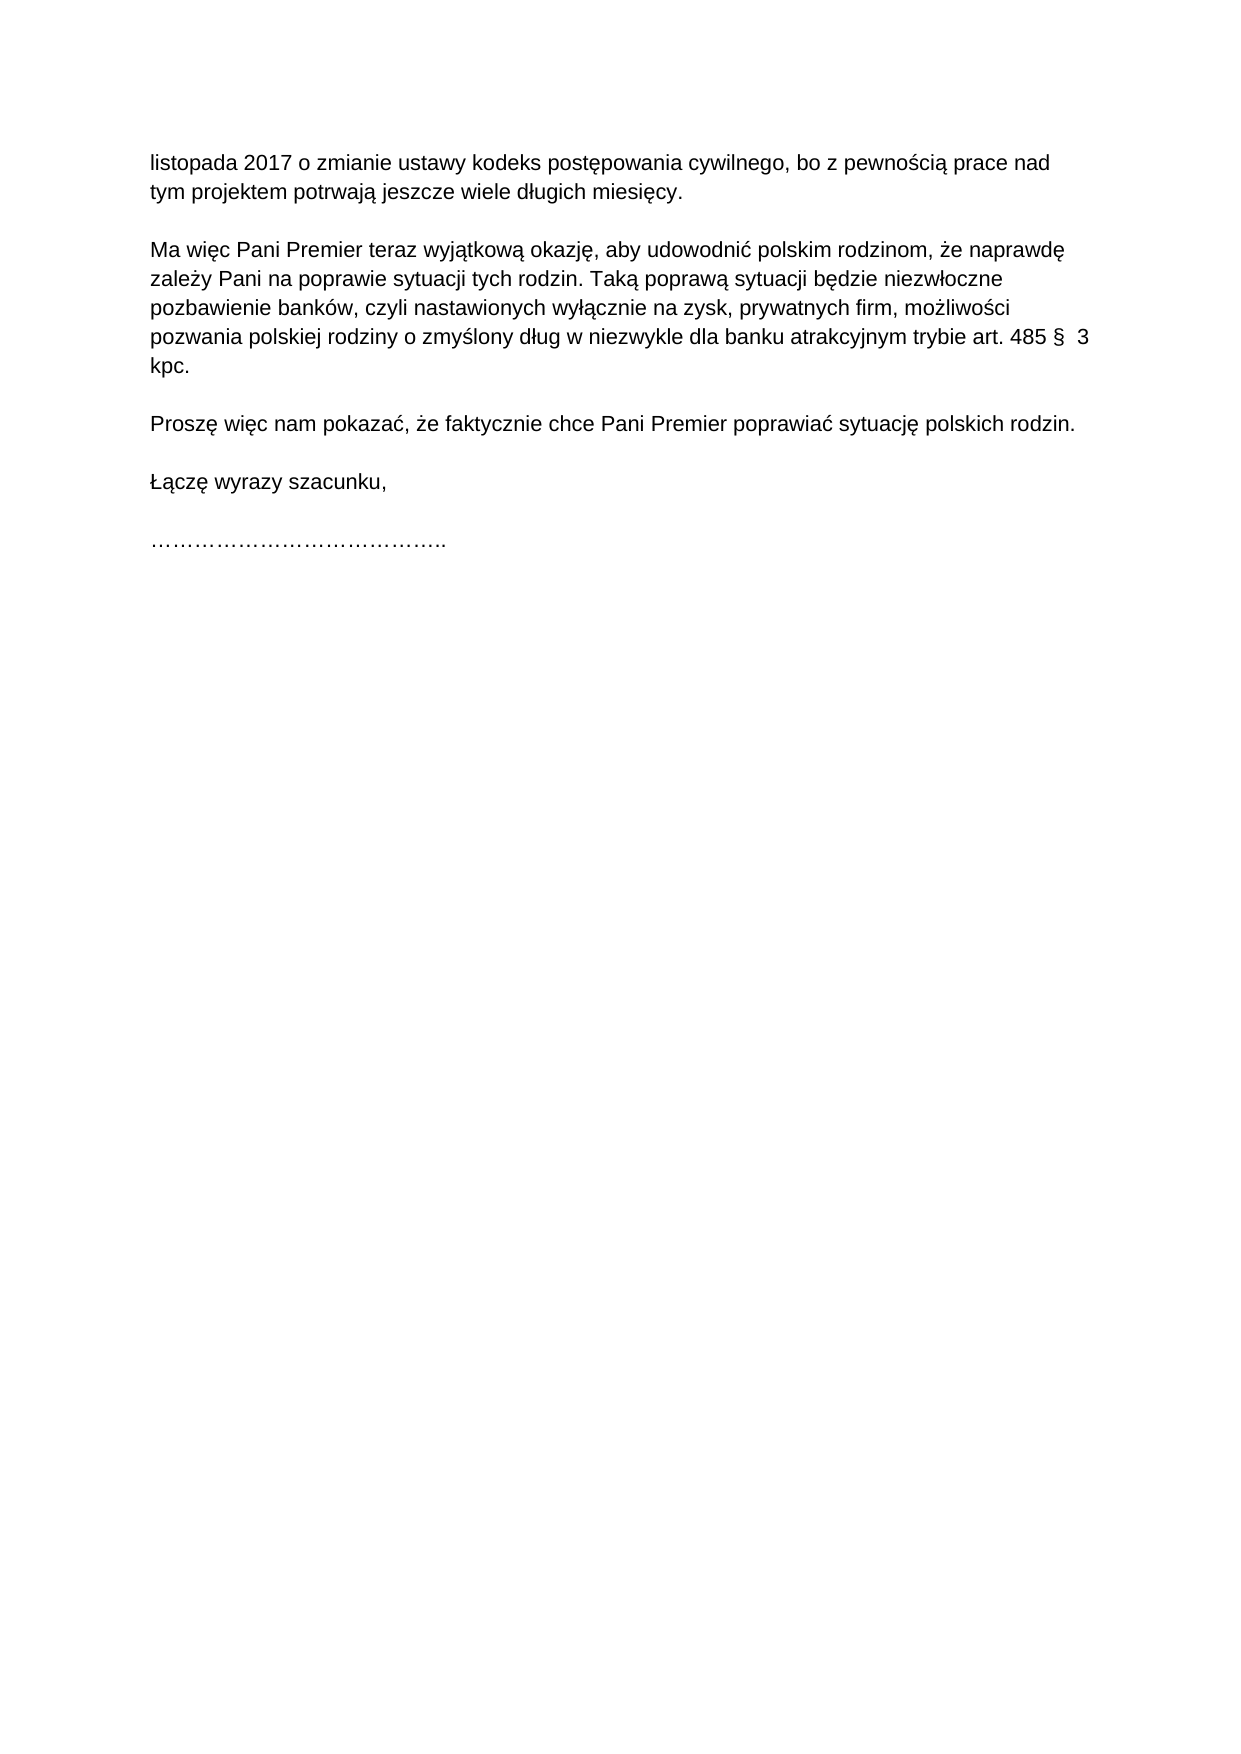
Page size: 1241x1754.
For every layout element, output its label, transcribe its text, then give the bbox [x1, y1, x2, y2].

text Łączę wyrazy szacunku, [150, 468, 1090, 494]
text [150, 150, 1090, 204]
text ………………………………….. [150, 526, 1090, 552]
text Ma więc Pani Premier teraz wyjątkową okazję, aby udowodnić polskim rodzinom, że naprawdę zależy Pani na poprawie sytuacji tych rodzin. Taką poprawą sytuacji będzie niezwłoczne pozbawienie banków, czyli nastawionych wyłącznie na zysk, prywatnych firm, możliwości pozwania polskiej rodziny o zmyślony dług w niezwykle dla banku atrakcyjnym trybie art. 485 § 3 kpc. [150, 237, 1090, 378]
text Proszę więc nam pokazać, że faktycznie chce Pani Premier poprawiać sytuację polskich rodzin. [150, 411, 1090, 436]
